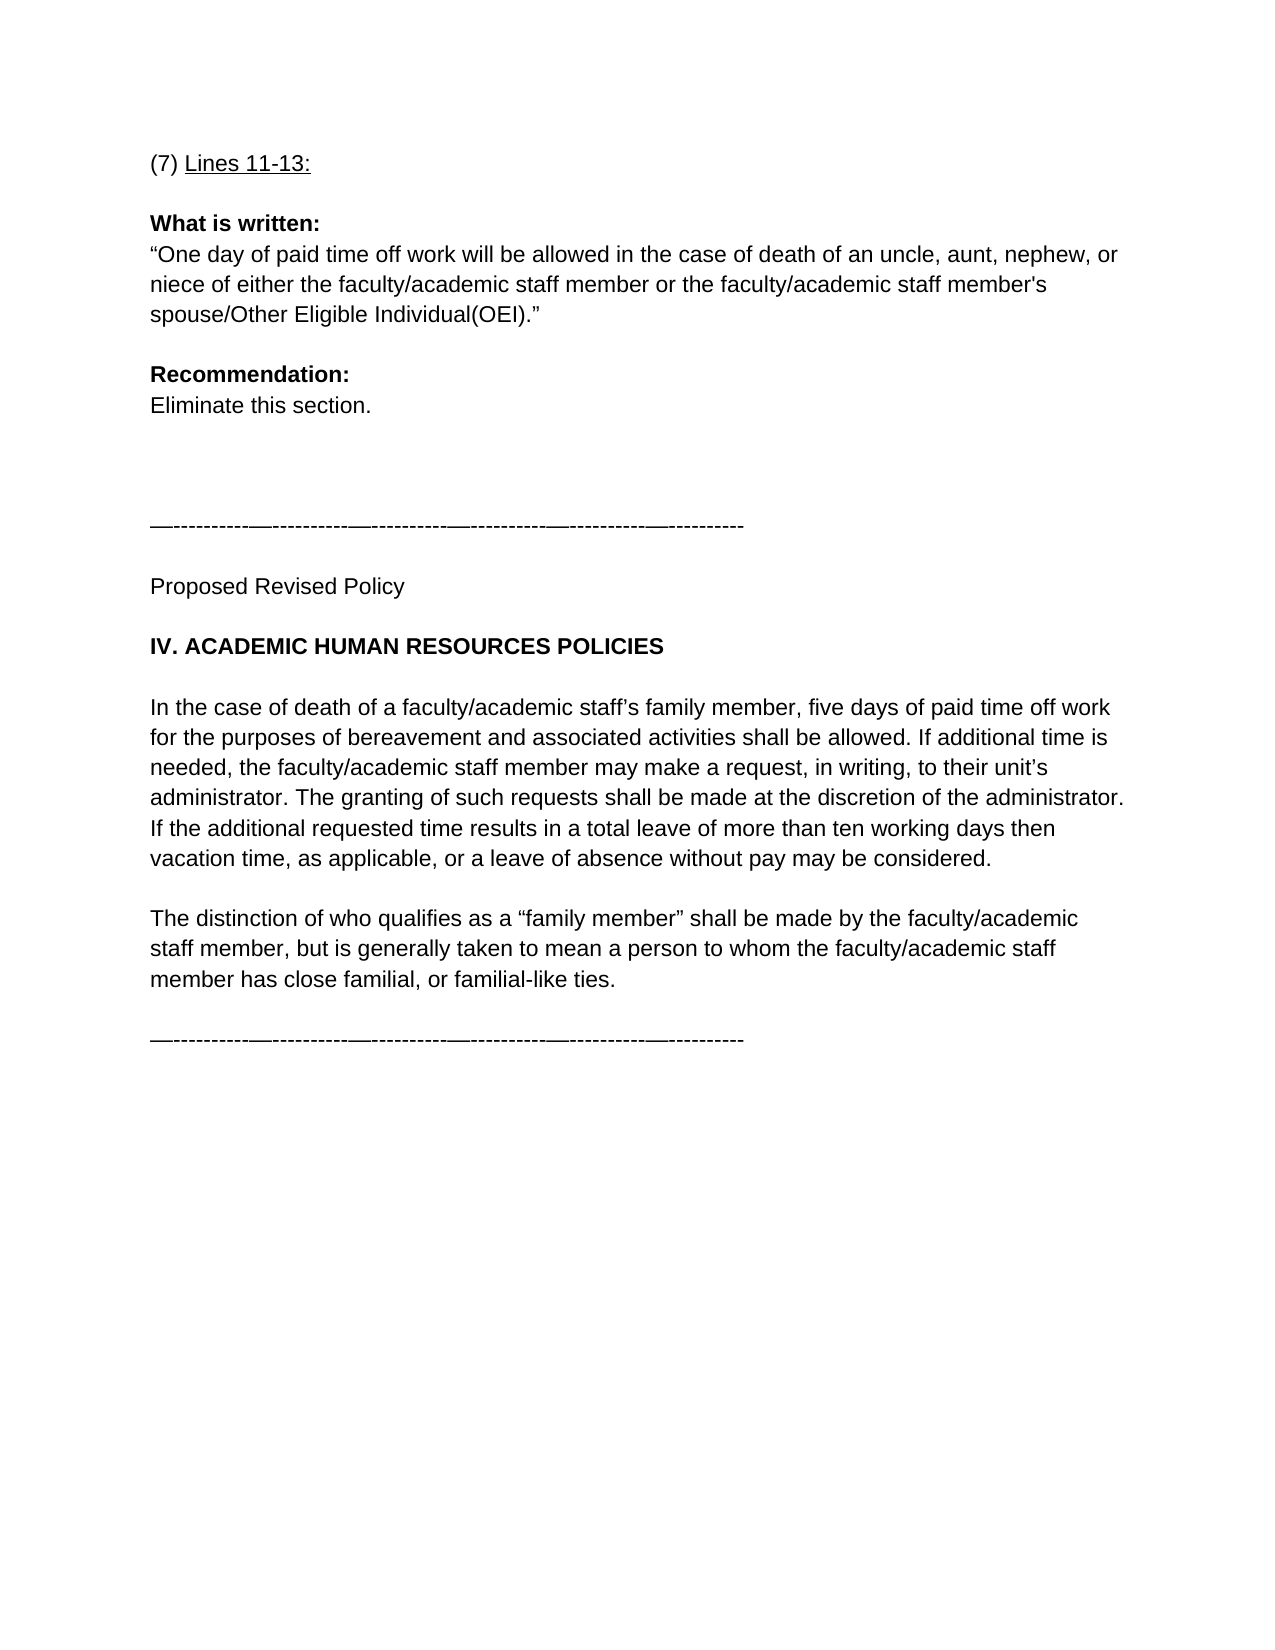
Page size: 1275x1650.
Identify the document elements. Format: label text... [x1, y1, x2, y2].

text Proposed Revised Policy [150, 573, 1125, 599]
text Eliminate this section. [150, 392, 1125, 418]
text The distinction of who qualifies as a “family member” shall be made by the faculty/academic staff member, but is generally taken to mean a person to whom the faculty/academic staff member has close familial, or familial-like ties. [150, 905, 1125, 992]
text —----------—----------—----------—----------—----------—---------- [150, 512, 1125, 539]
text In the case of death of a faculty/academic staff’s family member, five days of paid time off work for the purposes of bereavement and associated activities shall be allowed. If additional time is needed, the faculty/academic staff member may make a request, in writing, to their unit’s administrator. The granting of such requests shall be made at the discretion of the administrator. If the additional requested time results in a total leave of more than ten working days then vacation time, as applicable, or a leave of absence without pay may be considered. [150, 694, 1125, 871]
text —----------—----------—----------—----------—----------—---------- [150, 1026, 1125, 1052]
text (7) Lines 11-13: [150, 150, 1125, 176]
text Recommendation: [150, 361, 1125, 388]
text “One day of paid time off work will be allowed in the case of death of an uncle, aunt, nephew, or niece of either the faculty/academic staff member or the faculty/academic staff member's spouse/Other Eligible Individual(OEI).” [150, 241, 1125, 327]
text IV. ACADEMIC HUMAN RESOURCES POLICIES [150, 633, 1125, 660]
text What is written: [150, 210, 1125, 237]
